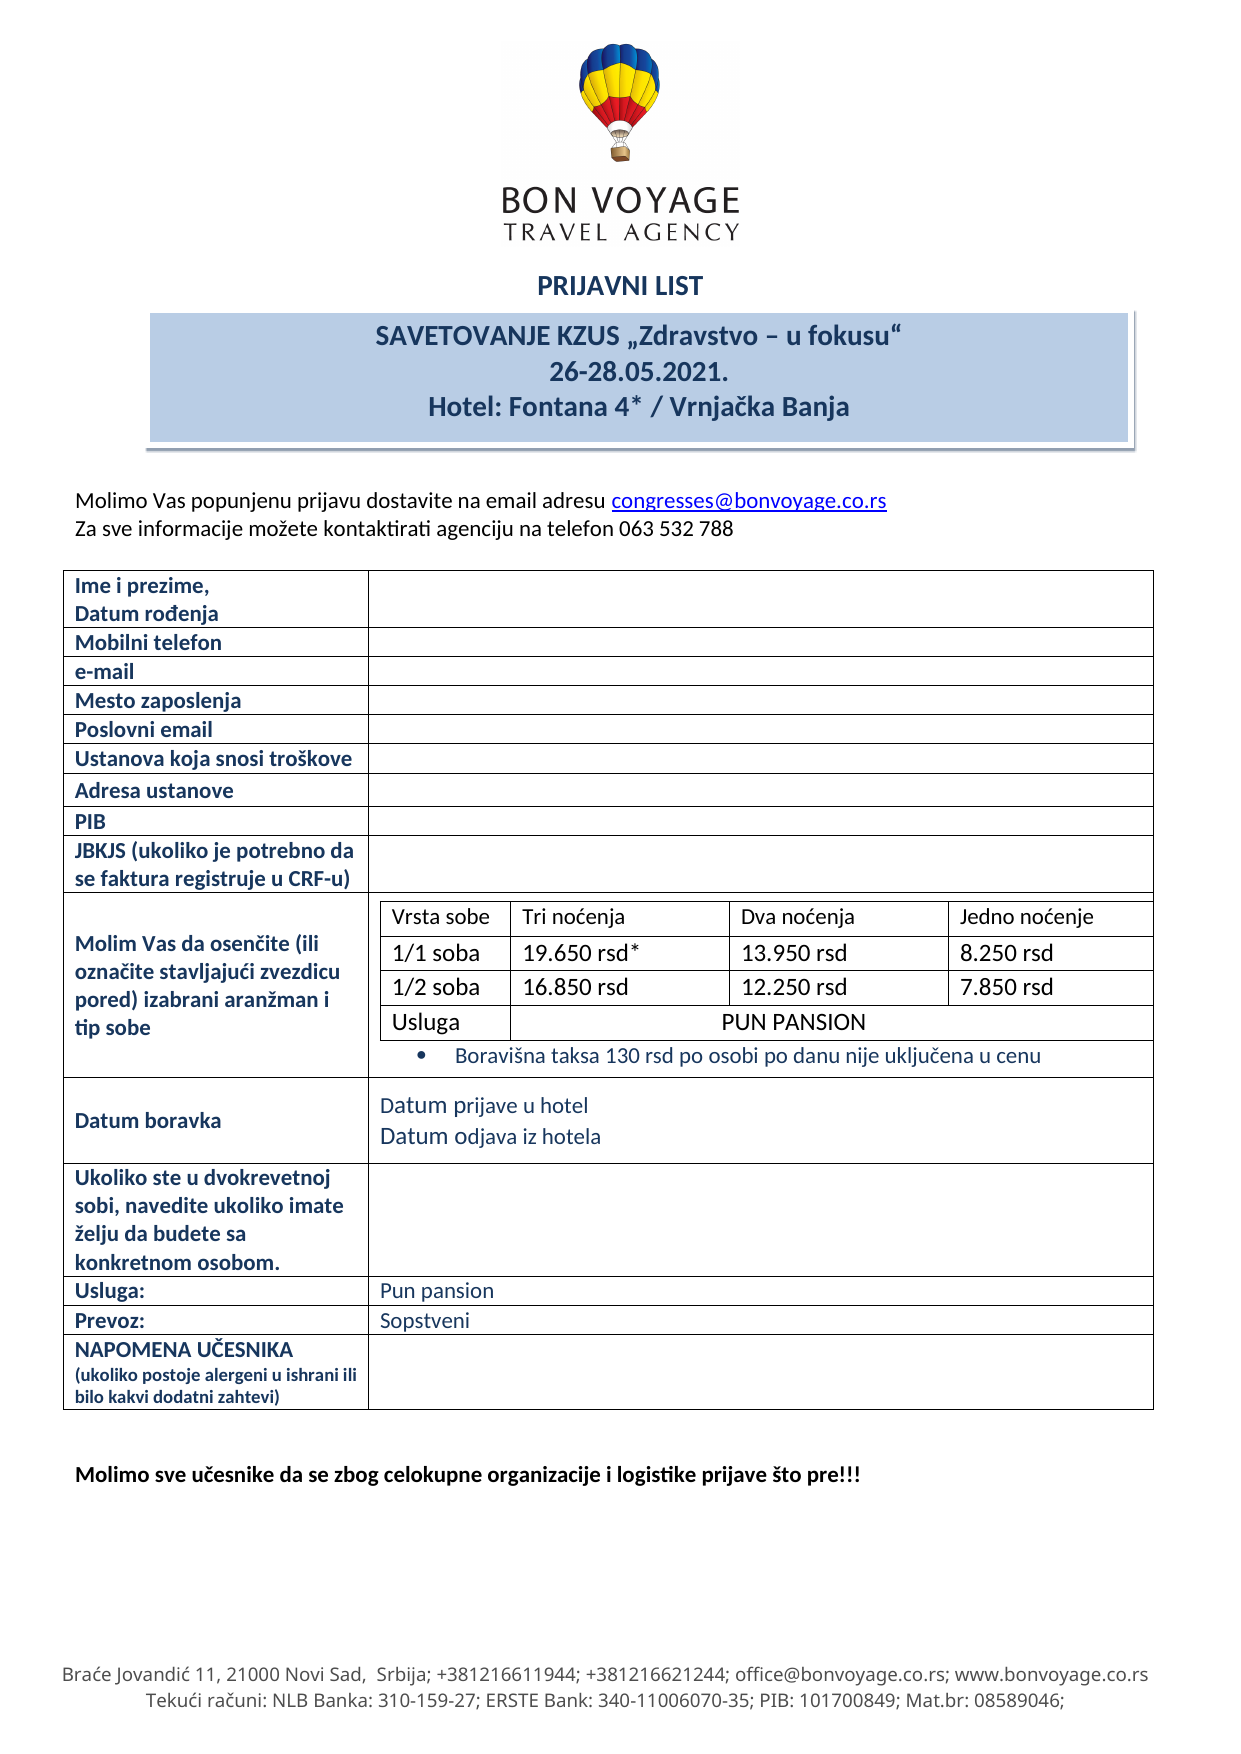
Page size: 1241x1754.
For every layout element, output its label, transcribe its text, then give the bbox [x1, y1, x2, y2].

table_cell Mobilni telefon [64, 628, 368, 656]
table_cell Mesto zaposlenja [64, 686, 368, 714]
table_cell JBKJS (ukoliko je potrebno da se faktura registruje u CRF-u) [64, 836, 368, 892]
table_cell PIB [64, 807, 368, 835]
table_cell e-mail [64, 657, 368, 685]
table_cell [369, 836, 1153, 892]
table_cell [369, 1335, 1153, 1409]
text PRIJAVNI LIST [75, 267, 1165, 303]
text Za sve informacije možete kontaktirati agenciju na telefon 063 532 788 [75, 514, 1165, 542]
table_cell Ukoliko ste u dvokrevetnoj sobi, navedite ukoliko imate želju da budete sa konkretnom osobom. [64, 1164, 368, 1276]
table_cell [369, 1164, 1153, 1276]
table_cell [369, 715, 1153, 743]
picture [500, 41, 740, 247]
table_cell Molim Vas da osenčite (ili označite stavljajući zvezdicu pored) izabrani aranžman i tip sobe [64, 893, 368, 1077]
table_cell Datum prijave u hotel Datum odjava iz hotela [369, 1078, 1153, 1162]
table_cell [369, 807, 1153, 835]
table_header Ime i prezime, Datum rođenja [64, 571, 368, 627]
table_cell Sopstveni [369, 1306, 1153, 1334]
table_cell NAPOMENA UČESNIKA (ukoliko postoje alergeni u ishrani ili bilo kakvi dodatni zahtevi) [64, 1335, 368, 1409]
text Molimo Vas popunjenu prijavu dostavite na email adresu congresses@bonvoyage.co.rs [75, 486, 1165, 514]
table_cell [369, 628, 1153, 656]
table_cell [369, 744, 1153, 772]
table_cell Prevoz: [64, 1306, 368, 1334]
table_cell Adresa ustanove [64, 774, 368, 806]
table_cell Poslovni email [64, 715, 368, 743]
table_cell [369, 774, 1153, 806]
text Molimo sve učesnike da se zbog celokupne organizacije i logistike prijave što pre!!! [75, 1461, 1165, 1489]
table_cell Usluga: [64, 1277, 368, 1305]
table_cell Ustanova koja snosi troškove [64, 744, 368, 772]
table_cell [369, 686, 1153, 714]
table_cell Boravišna taksa 130 rsd po osobi po danu nije uključena u cenu [369, 893, 1153, 1077]
table_header [369, 571, 1153, 627]
table_cell Datum boravka [64, 1078, 368, 1162]
table_cell Pun pansion [369, 1277, 1153, 1305]
table_cell [369, 657, 1153, 685]
